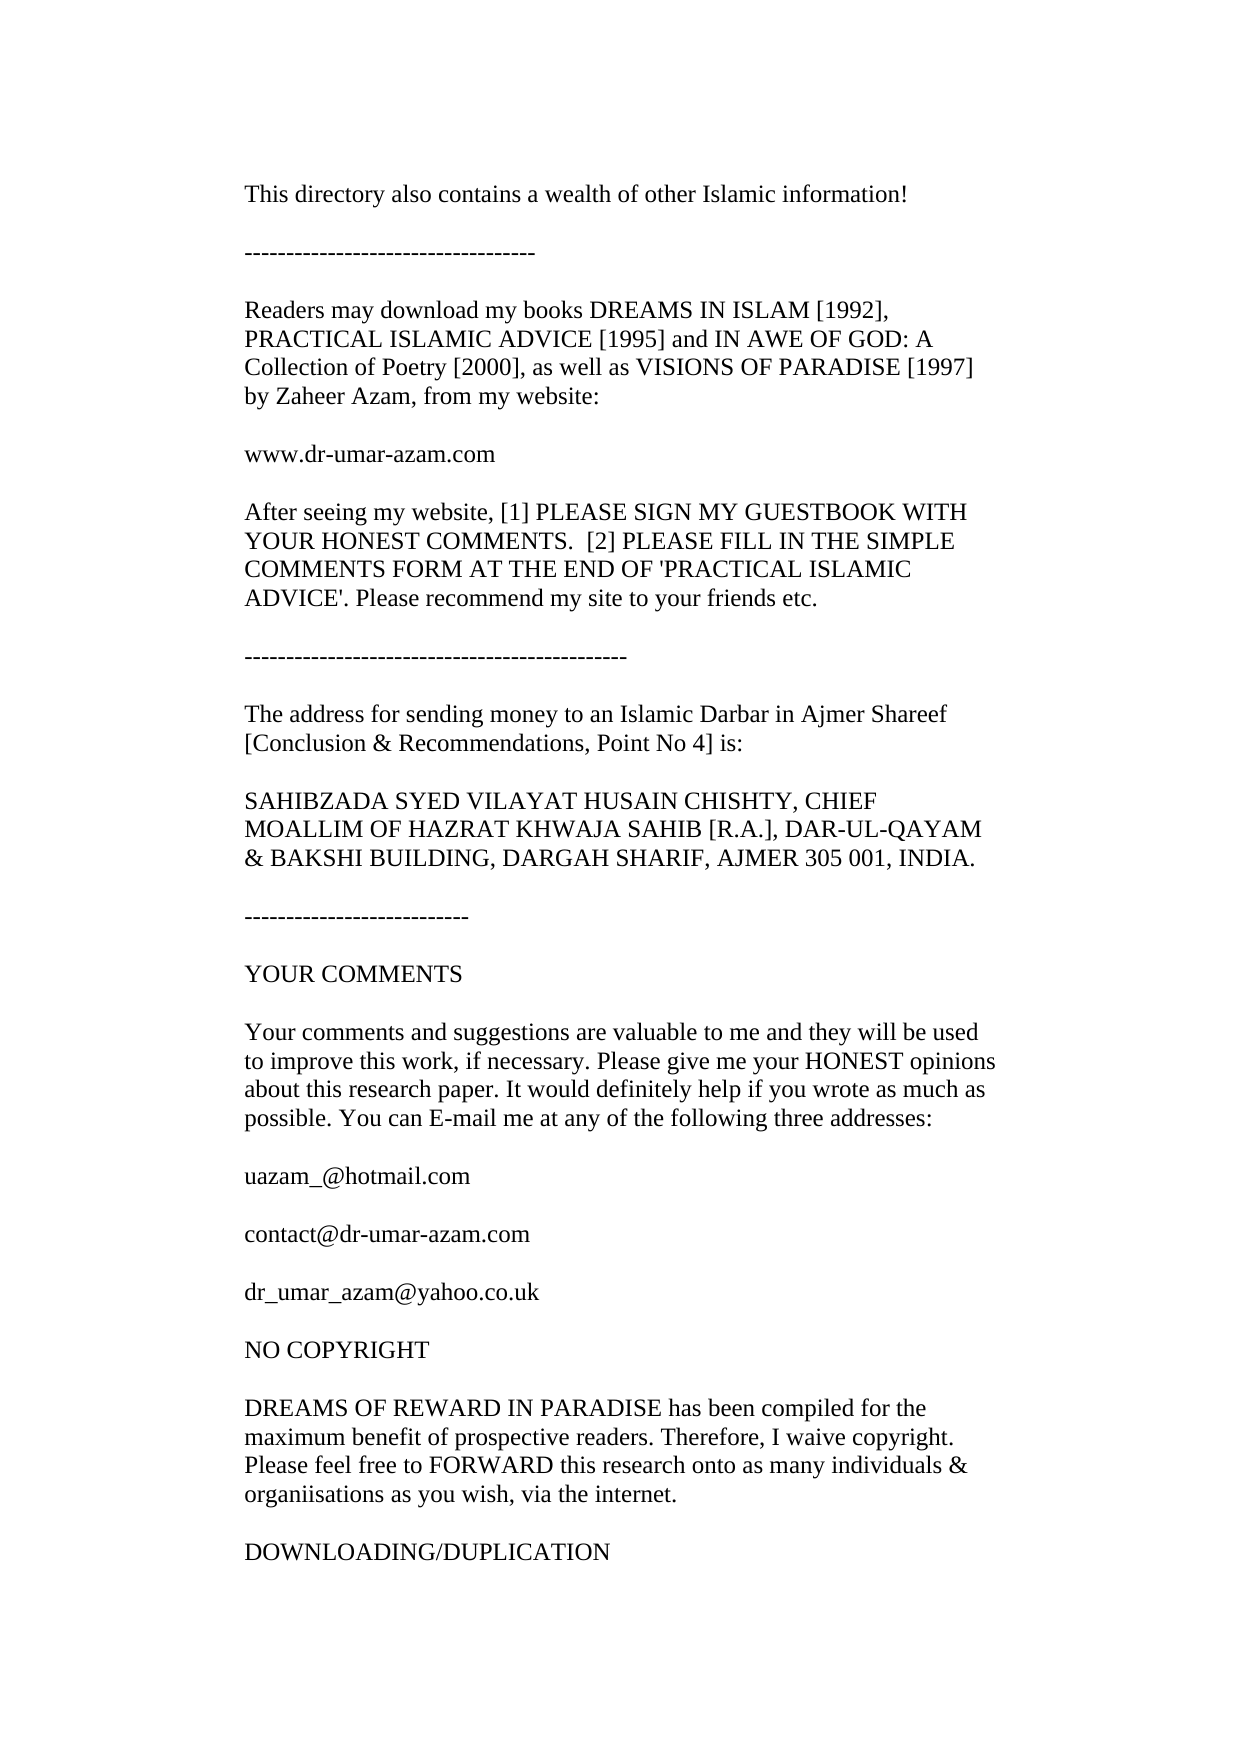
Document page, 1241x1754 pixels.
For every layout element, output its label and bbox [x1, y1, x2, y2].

table_header [244, 150, 996, 1595]
